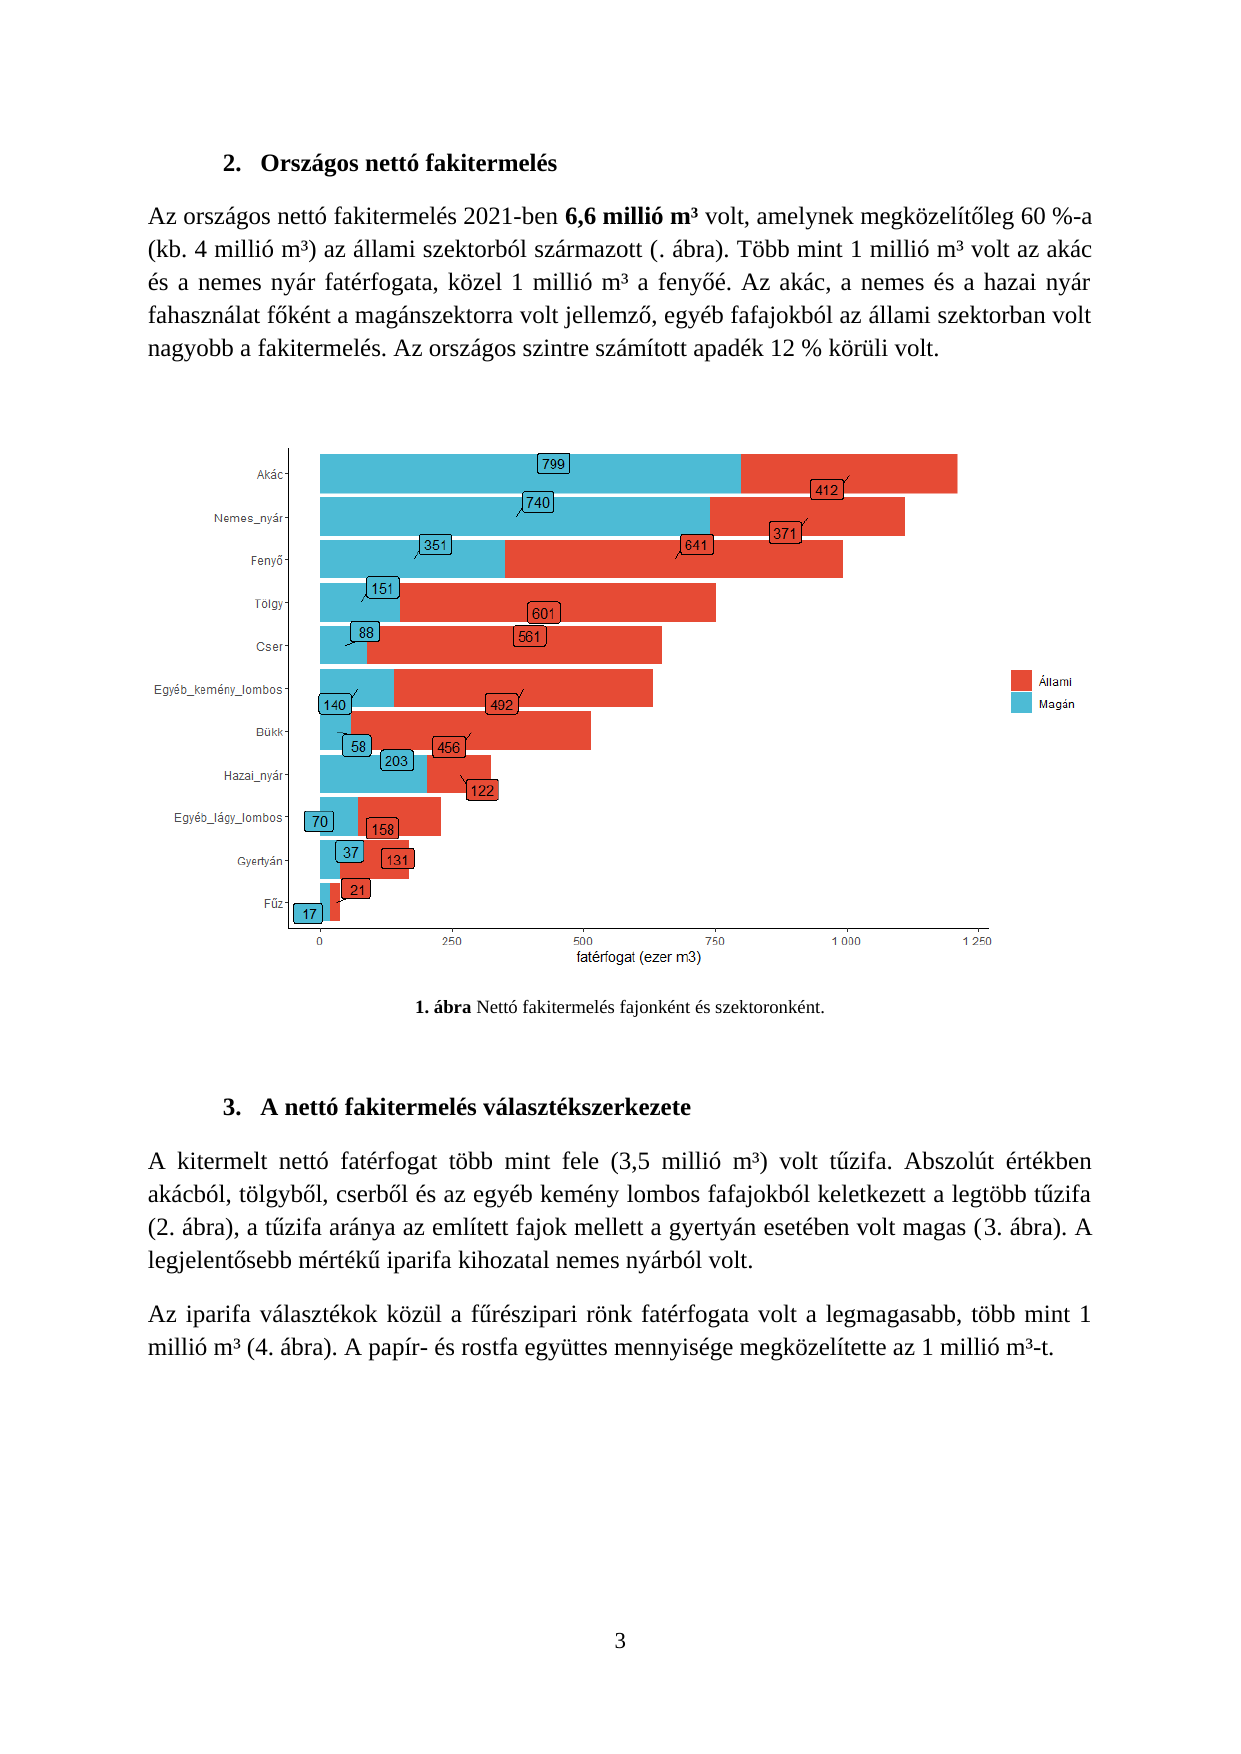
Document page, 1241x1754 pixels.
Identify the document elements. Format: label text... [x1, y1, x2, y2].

text 1. ábra Nettó fakitermelés fajonként és szektoronként. [148, 996, 1093, 1018]
text Az országos nettó fakitermelés 2021-ben 6,6 millió m³ volt, amelynek megközelítőleg 60 %-a (kb. 4 millió m³) az állami szektorból származott (1. ábra). Több mint 1 millió m³ volt az akác és a nemes nyár fatérfogata, közel 1 millió m³ a fenyőé. Az akác, a nemes és a hazai nyár fahasználat főként a magánszektorra volt jellemző, egyéb fafajokból az állami szektorban volt nagyobb a fakitermelés. Az országos szintre számított apadék 12 % körüli volt. [148, 201, 1093, 362]
text A kitermelt nettó fatérfogat több mint fele (3,5 millió m³) volt tűzifa. Abszolút értékben akácból, tölgyből, cserből és az egyéb kemény lombos fafajokból keletkezett a legtöbb tűzifa (2. ábra), a tűzifa aránya az említett fajok mellett a gyertyán esetében volt magas (3. ábra). A legjelentősebb mértékű iparifa kihozatal nemes nyárból volt. [148, 1146, 1093, 1274]
picture [147, 441, 1093, 971]
list Országos nettó fakitermelés [223, 148, 1093, 176]
list A nettó fakitermelés választékszerkezete [223, 1092, 1093, 1121]
text Az iparifa választékok közül a fűrészipari rönk fatérfogata volt a legmagasabb, több mint 1 millió m³ (4. ábra). A papír- és rostfa együttes mennyisége megközelítette az 1 millió m³-t. [148, 1299, 1093, 1361]
